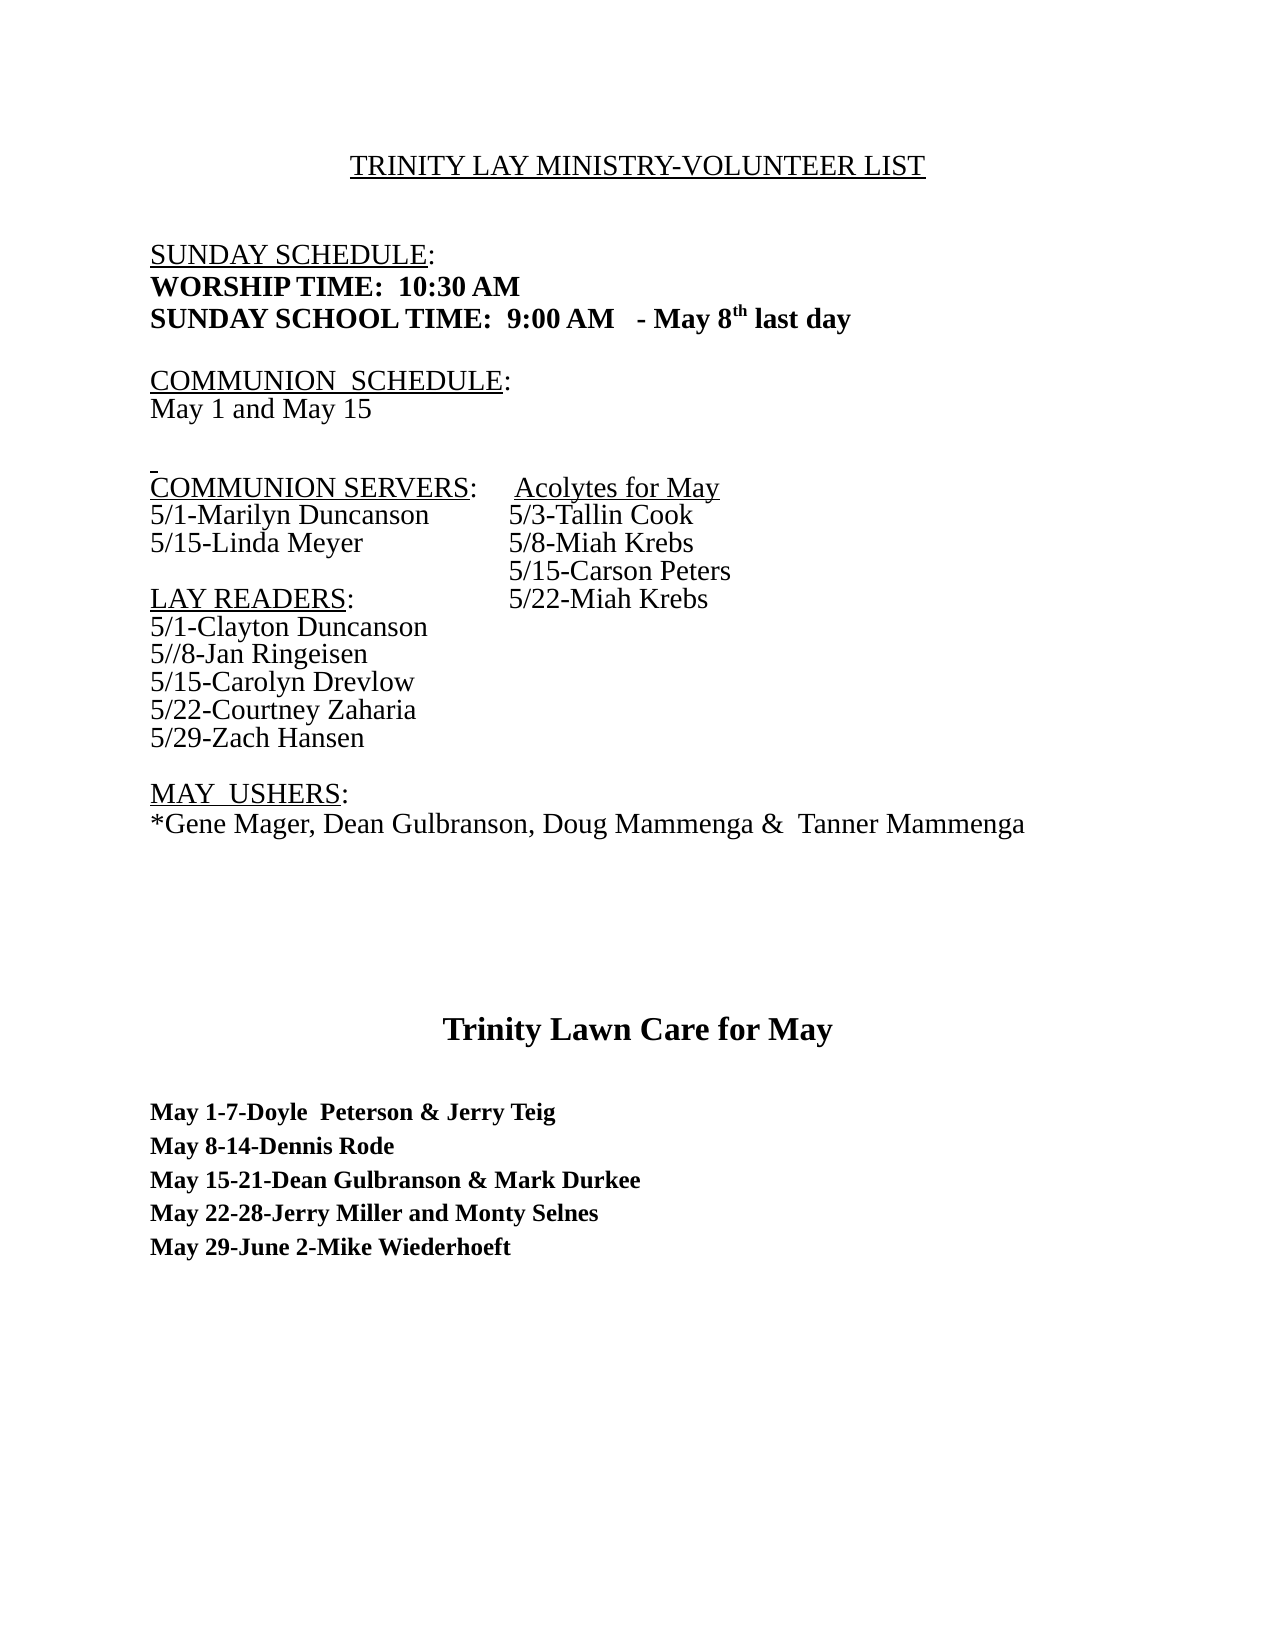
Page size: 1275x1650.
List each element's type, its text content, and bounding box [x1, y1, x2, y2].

text MAY USHERS: [150, 781, 1125, 809]
text TRINITY LAY MINISTRY-VOLUNTEER LIST [150, 150, 1125, 182]
text SUNDAY SCHOOL TIME: 9:00 AM - May 8th last day [150, 303, 1125, 334]
text Trinity Lawn Care for May [150, 1009, 1125, 1047]
text 5/15-Carolyn Drevlow [150, 669, 1125, 697]
text LAY READERS: 5/22-Miah Krebs [150, 586, 1125, 614]
text 5/29-Zach Hansen [150, 725, 1125, 753]
text COMMUNION SCHEDULE: [150, 368, 1125, 396]
text May 1-7-Doyle Peterson & Jerry Teig [150, 1097, 1125, 1126]
text WORSHIP TIME: 10:30 AM [150, 271, 1125, 303]
text SUNDAY SCHEDULE: [150, 239, 1125, 271]
text 5//8-Jan Ringeisen [150, 642, 1125, 669]
text May 15-21-Dean Gulbranson & Mark Durkee [150, 1165, 1125, 1193]
text May 8-14-Dennis Rode [150, 1131, 1125, 1160]
text May 29-June 2-Mike Wiederhoeft [150, 1232, 1125, 1261]
text 5/22-Courtney Zaharia [150, 697, 1125, 725]
text May 22-28-Jerry Miller and Monty Selnes [150, 1198, 1125, 1227]
text COMMUNION SERVERS: Acolytes for May [150, 475, 1125, 503]
text 5/15-Linda Meyer 5/8-Miah Krebs [150, 530, 1125, 558]
text 5/1-Clayton Duncanson [150, 614, 1125, 642]
text 5/1-Marilyn Duncanson 5/3-Tallin Cook [150, 503, 1125, 530]
text *Gene Mager, Dean Gulbranson, Doug Mammenga & Tanner Mammenga [150, 811, 1125, 839]
text May 1 and May 15 [150, 396, 1125, 424]
text 5/15-Carson Peters [150, 558, 1125, 586]
